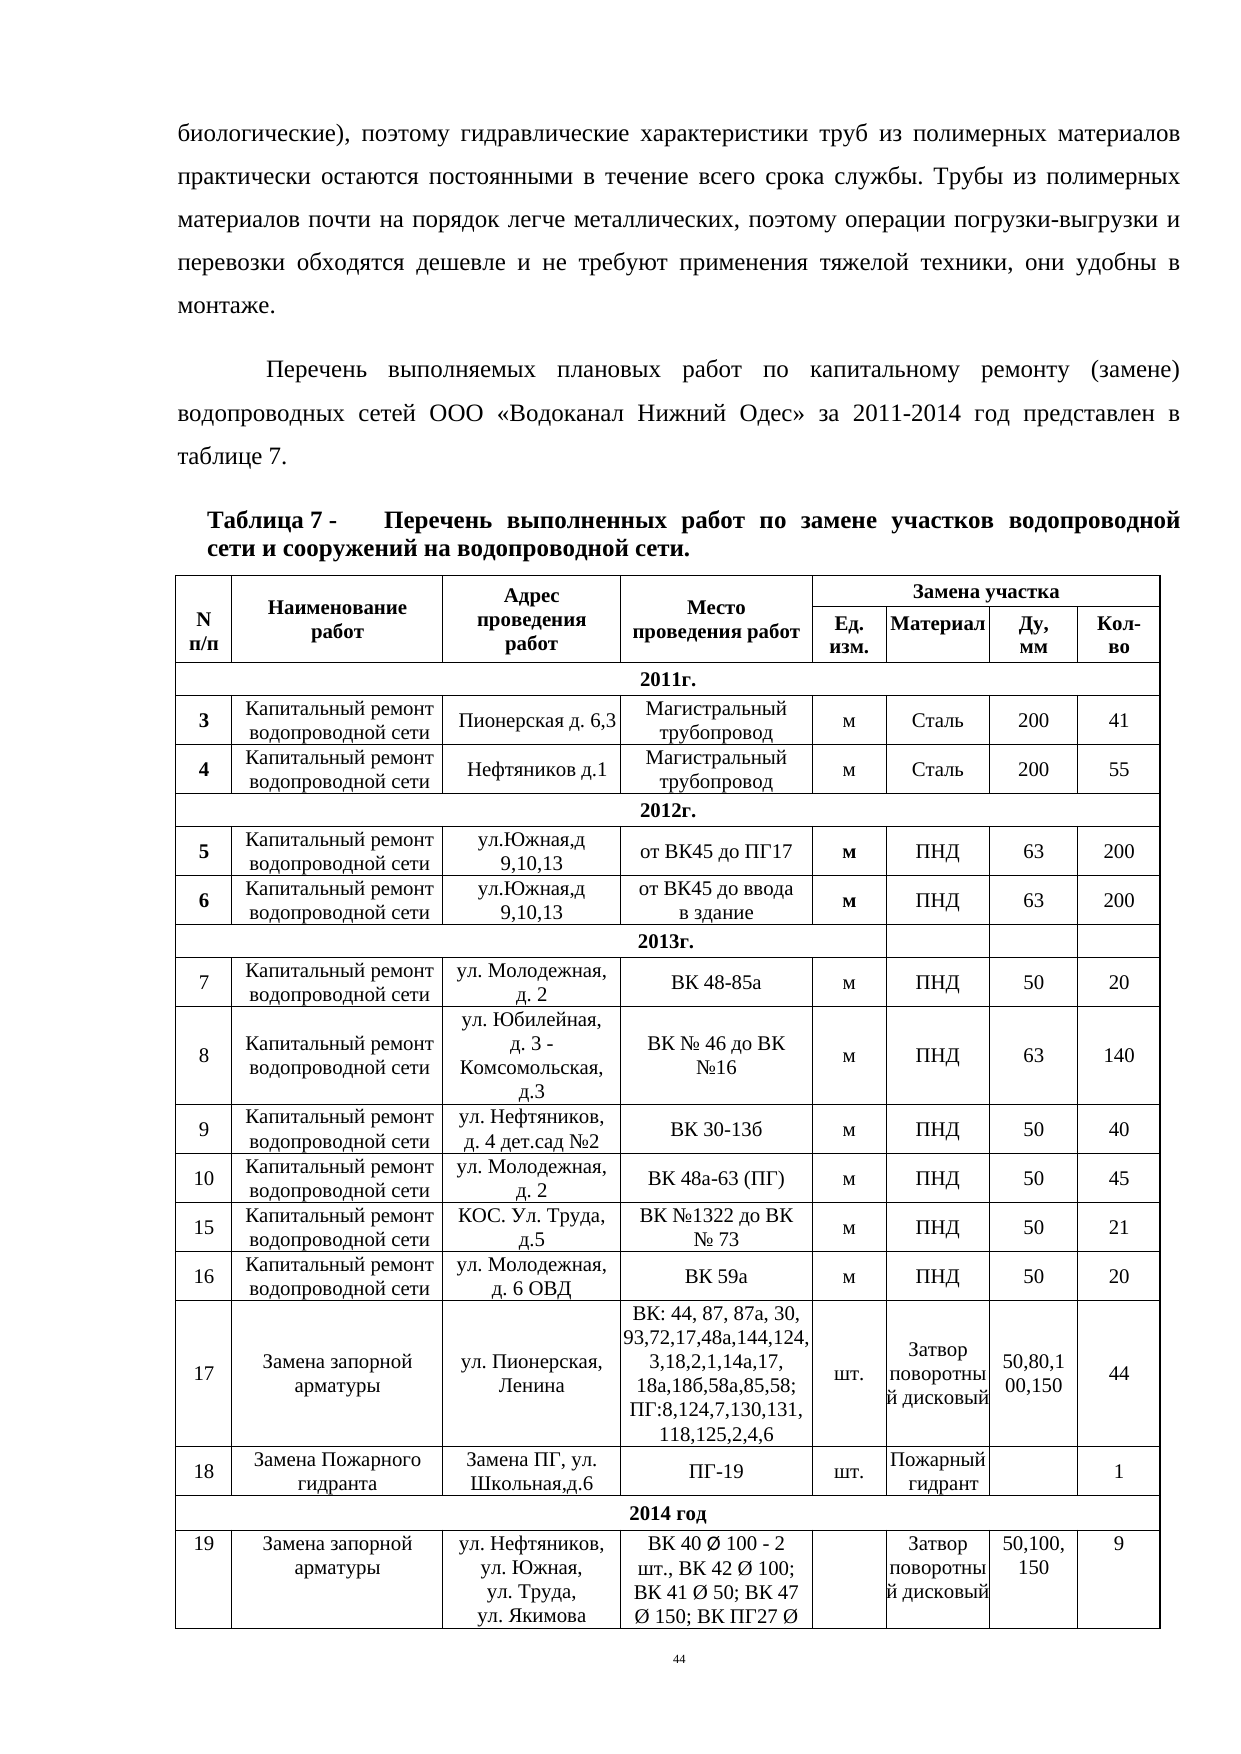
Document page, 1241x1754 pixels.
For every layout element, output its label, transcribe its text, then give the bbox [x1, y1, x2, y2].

table_cell ПНД [887, 827, 989, 875]
table_cell ВК 30-13б [621, 1105, 812, 1153]
table_cell ПНД [887, 1154, 989, 1202]
table_cell [812, 925, 886, 957]
table_cell ул.Южная,д 9,10,13 [443, 827, 620, 875]
table_cell м [813, 696, 886, 744]
table_cell Капитальный ремонт водопроводной сети [232, 1154, 442, 1202]
table_cell ВК № 46 до ВК №16 [621, 1007, 812, 1103]
table_cell Замена запорной арматуры [232, 1301, 442, 1446]
table_cell ПНД [887, 1252, 989, 1300]
table_cell Капитальный ремонт водопроводной сети [232, 1252, 442, 1300]
table_cell Магистральный трубопровод [621, 696, 812, 744]
table_cell ул. Молодежная, д. 2 [443, 1154, 620, 1202]
table_cell ул.Южная,д 9,10,13 [443, 876, 620, 924]
table_cell ПНД [887, 1203, 989, 1251]
table_cell Капитальный ремонт водопроводной сети [232, 696, 442, 744]
table_cell ВК 48а-63 (ПГ) [621, 1154, 812, 1202]
table_cell ПНД [887, 1007, 989, 1103]
table_cell ул. Юбилейная, д. 3 - Комсомольская, д.3 [443, 1007, 620, 1103]
table_cell КОС. Ул. Труда, д.5 [443, 1203, 620, 1251]
table_cell ВК: 44, 87, 87а, 30, 93,72,17,48а,144,124,3,18,2,1,14а,17, 18а,18б,58а,85,58; ПГ:8,124,7,130,131, 118,125,2,4,6 [621, 1301, 812, 1446]
table_cell 2013г. [176, 925, 812, 957]
table_cell Кол-во [1078, 607, 1159, 662]
table_cell Ед. изм. [813, 607, 886, 662]
table_cell 2012г. [176, 794, 1159, 826]
table_cell 50 [990, 1252, 1077, 1300]
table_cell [232, 1531, 442, 1628]
table_cell Капитальный ремонт водопроводной сети [232, 745, 442, 793]
table_cell ПНД [887, 958, 989, 1006]
table_cell 17 [176, 1301, 231, 1446]
table_cell Затвор поворотный дисковый [887, 1301, 989, 1446]
table_header Адрес проведения работ [443, 576, 620, 662]
table_cell 4 [176, 745, 231, 793]
table_cell 5 [176, 827, 231, 875]
table_cell м [813, 1007, 886, 1103]
table_cell от ВК45 до ввода в здание [621, 876, 812, 924]
table_cell Капитальный ремонт водопроводной сети [232, 876, 442, 924]
text Перечень выполняемых плановых работ по капитальному ремонту (замене) водопроводных сетей ООО «Водоканал Нижний Одес» за 2011-2014 год представлен в таблице 7. [177, 354, 1181, 469]
text Перечень выполненных работ по замене участков водопроводной сети и сооружений на водопроводной сети. [207, 505, 1181, 562]
table_cell 50 [990, 1154, 1077, 1202]
table_header Место проведения работ [621, 576, 812, 662]
table_cell 9 [1078, 1531, 1159, 1628]
table_cell 63 [990, 1007, 1077, 1103]
table_cell м [813, 1203, 886, 1251]
table_cell 50 [990, 958, 1077, 1006]
table_cell Замена ПГ, ул. Школьная,д.6 [443, 1447, 620, 1495]
table_cell 15 [176, 1203, 231, 1251]
table_cell м [813, 1105, 886, 1153]
table_cell Нефтяников д.1 [443, 745, 620, 793]
table_cell 63 [990, 827, 1077, 875]
table_cell Пожарный гидрант [887, 1447, 989, 1495]
table_cell 3 [176, 696, 231, 744]
table_cell [887, 925, 989, 957]
table_cell 55 [1078, 745, 1159, 793]
table_cell ул. Нефтяников, д. 4 дет.сад №2 [443, 1105, 620, 1153]
table_cell Капитальный ремонт водопроводной сети [232, 1203, 442, 1251]
table_header Замена участка [813, 576, 1159, 606]
table_cell [990, 925, 1077, 957]
table_cell ВК 48-85а [621, 958, 812, 1006]
table_cell шт. [813, 1447, 886, 1495]
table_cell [443, 1531, 620, 1628]
table_cell м [813, 958, 886, 1006]
table_cell от ВК45 до ПГ17 [621, 827, 812, 875]
table_cell 7 [176, 958, 231, 1006]
table_cell м [813, 876, 886, 924]
table_cell Капитальный ремонт водопроводной сети [232, 958, 442, 1006]
table_cell [813, 1531, 886, 1628]
table_cell [1078, 925, 1159, 957]
table_cell 8 [176, 1007, 231, 1103]
table_cell 50 [990, 1105, 1077, 1153]
table_cell 10 [176, 1154, 231, 1202]
table_cell 200 [990, 745, 1077, 793]
table_cell м [813, 745, 886, 793]
table_cell 45 [1078, 1154, 1159, 1202]
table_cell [887, 1531, 989, 1628]
table_cell 19 [176, 1531, 231, 1628]
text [177, 118, 1181, 319]
table_cell 50 [990, 1203, 1077, 1251]
table_cell 50,80,100,150 [990, 1301, 1077, 1446]
table_cell 2014 год [176, 1496, 1159, 1529]
table_cell 6 [176, 876, 231, 924]
table_cell Капитальный ремонт водопроводной сети [232, 1105, 442, 1153]
table_cell 20 [1078, 958, 1159, 1006]
table_cell ПГ-19 [621, 1447, 812, 1495]
table_cell Капитальный ремонт водопроводной сети [232, 827, 442, 875]
table_cell м [813, 1252, 886, 1300]
table_cell шт. [813, 1301, 886, 1446]
table_cell 41 [1078, 696, 1159, 744]
table_cell ПНД [887, 1105, 989, 1153]
table_cell ул. Молодежная, д. 6 ОВД [443, 1252, 620, 1300]
table_cell Сталь [887, 745, 989, 793]
table_cell 9 [176, 1105, 231, 1153]
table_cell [621, 1531, 812, 1628]
table_cell 16 [176, 1252, 231, 1300]
table_cell 200 [1078, 876, 1159, 924]
table_cell ул. Пионерская, Ленина [443, 1301, 620, 1446]
table_cell [990, 1447, 1077, 1495]
table_cell Материал [887, 607, 989, 662]
table_cell Капитальный ремонт водопроводной сети [232, 1007, 442, 1103]
table_cell Ду, мм [990, 607, 1077, 662]
table_cell 50,100,150 [990, 1531, 1077, 1628]
table_cell 1 [1078, 1447, 1159, 1495]
table_cell м [813, 827, 886, 875]
table_cell Пионерская д. 6,3 [443, 696, 620, 744]
table_cell 2011г. [176, 663, 1159, 695]
table_cell ПНД [887, 876, 989, 924]
table_cell Магистральный трубопровод [621, 745, 812, 793]
table_cell ВК 59а [621, 1252, 812, 1300]
table_cell 44 [1078, 1301, 1159, 1446]
table_cell ВК №1322 до ВК № 73 [621, 1203, 812, 1251]
table_cell 63 [990, 876, 1077, 924]
table_cell Сталь [887, 696, 989, 744]
table_cell 40 [1078, 1105, 1159, 1153]
table_header Наименование работ [232, 576, 442, 662]
table_cell Замена Пожарного гидранта [232, 1447, 442, 1495]
table_header N п/п [176, 576, 231, 662]
table_cell м [813, 1154, 886, 1202]
table_cell 140 [1078, 1007, 1159, 1103]
table_cell 200 [1078, 827, 1159, 875]
table_cell 18 [176, 1447, 231, 1495]
table_cell ул. Молодежная, д. 2 [443, 958, 620, 1006]
table_cell 20 [1078, 1252, 1159, 1300]
table_cell 200 [990, 696, 1077, 744]
table_cell 21 [1078, 1203, 1159, 1251]
